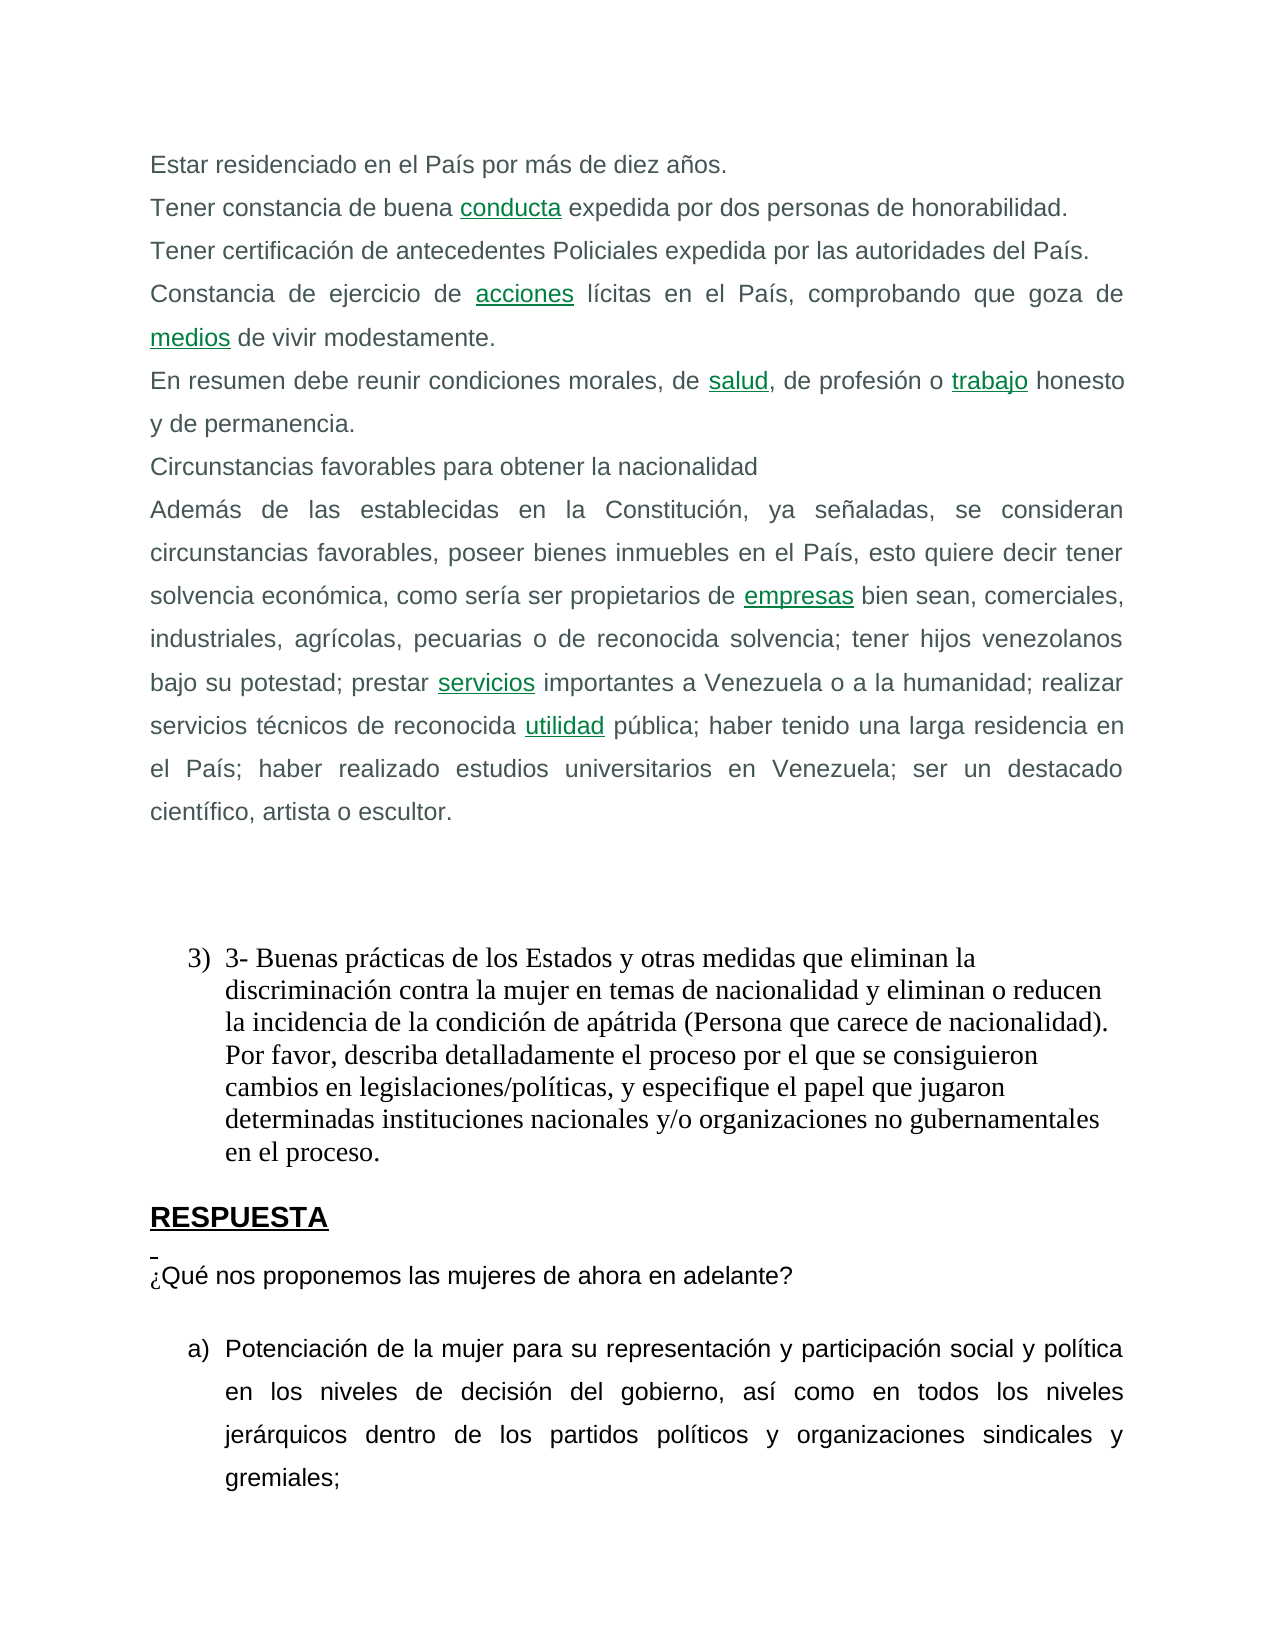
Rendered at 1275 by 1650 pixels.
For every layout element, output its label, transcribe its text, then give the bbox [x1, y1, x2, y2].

text Circunstancias favorables para obtener la nacionalidad [150, 452, 1125, 481]
text ¿Qué nos proponemos las mujeres de ahora en adelante? [150, 1261, 1125, 1290]
text Tener constancia de buena conducta expedida por dos personas de honorabilidad. [150, 193, 1125, 222]
text RESPUESTA [150, 1200, 1125, 1233]
text Estar residenciado en el País por más de diez años. [150, 150, 1125, 179]
list Potenciación de la mujer para su representación y participación social y política en los niveles de decisión del gobierno, así como en todos los niveles jerárquicos dentro de los partidos políticos y organizaciones sindicales y gremiales; [187, 1334, 1125, 1492]
list 3- Buenas prácticas de los Estados y otras medidas que eliminan la discriminación contra la mujer en temas de nacionalidad y eliminan o reducen la incidencia de la condición de apátrida (Persona que carece de nacionalidad). Por favor, describa detalladamente el proceso por el que se consiguieron cambios en legislaciones/políticas, y especifique el papel que jugaron determinadas instituciones nacionales y/o organizaciones no gubernamentales en el proceso. [187, 941, 1125, 1167]
text Constancia de ejercicio de acciones lícitas en el País, comprobando que goza de medios de vivir modestamente. [150, 279, 1125, 351]
text Además de las establecidas en la Constitución, ya señaladas, se consideran circunstancias favorables, poseer bienes inmuebles en el País, esto quiere decir tener solvencia económica, como sería ser propietarios de empresas bien sean, comerciales, industriales, agrícolas, pecuarias o de reconocida solvencia; tener hijos venezolanos bajo su potestad; prestar servicios importantes a Venezuela o a la humanidad; realizar servicios técnicos de reconocida utilidad pública; haber tenido una larga residencia en el País; haber realizado estudios universitarios en Venezuela; ser un destacado científico, artista o escultor. [150, 495, 1125, 826]
text En resumen debe reunir condiciones morales, de salud, de profesión o trabajo honesto y de permanencia. [150, 366, 1125, 437]
text Tener certificación de antecedentes Policiales expedida por las autoridades del País. [150, 236, 1125, 265]
